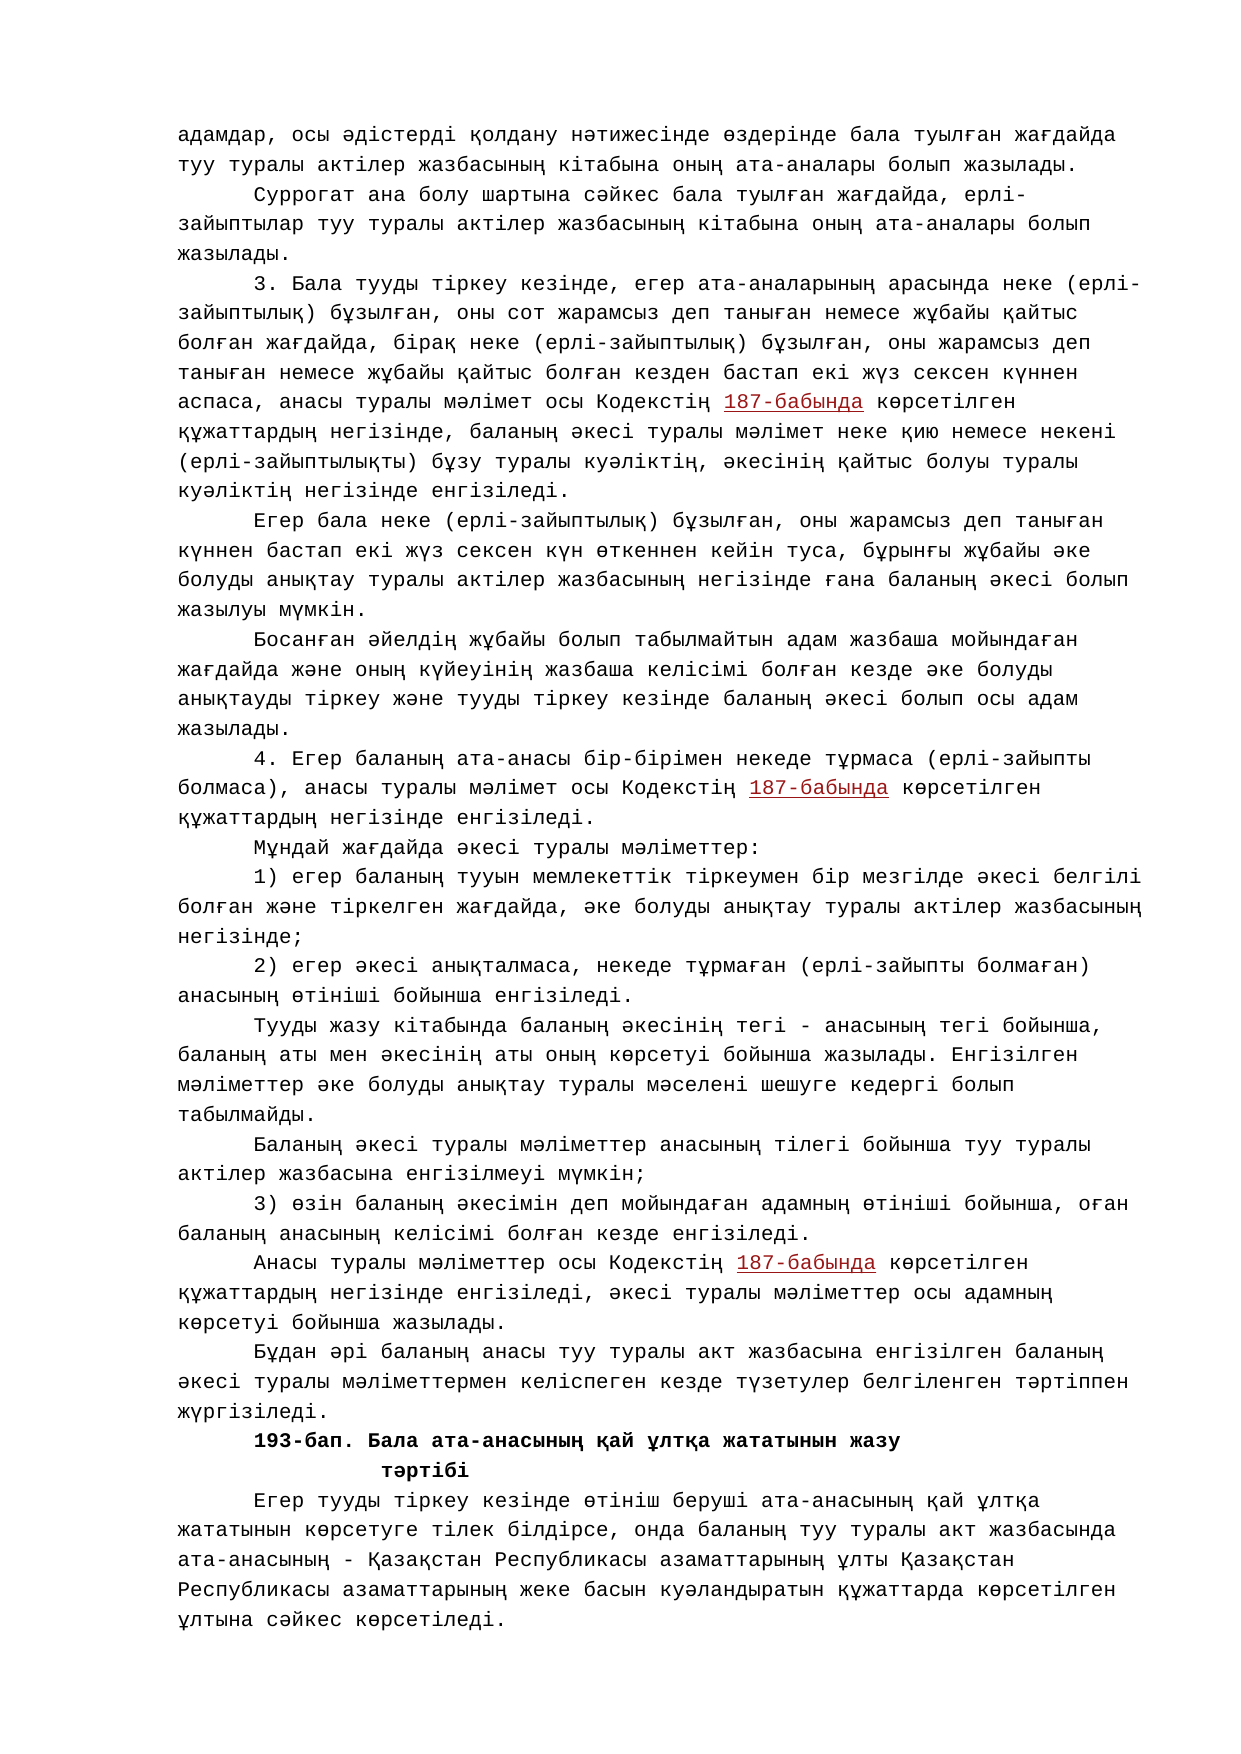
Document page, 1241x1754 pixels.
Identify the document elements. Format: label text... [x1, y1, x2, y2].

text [177, 118, 1152, 1424]
text 193-бап. Бала ата-анасының қай ұлтқа жататынын жазу тәртібі [177, 1424, 1152, 1484]
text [177, 1484, 1152, 1632]
